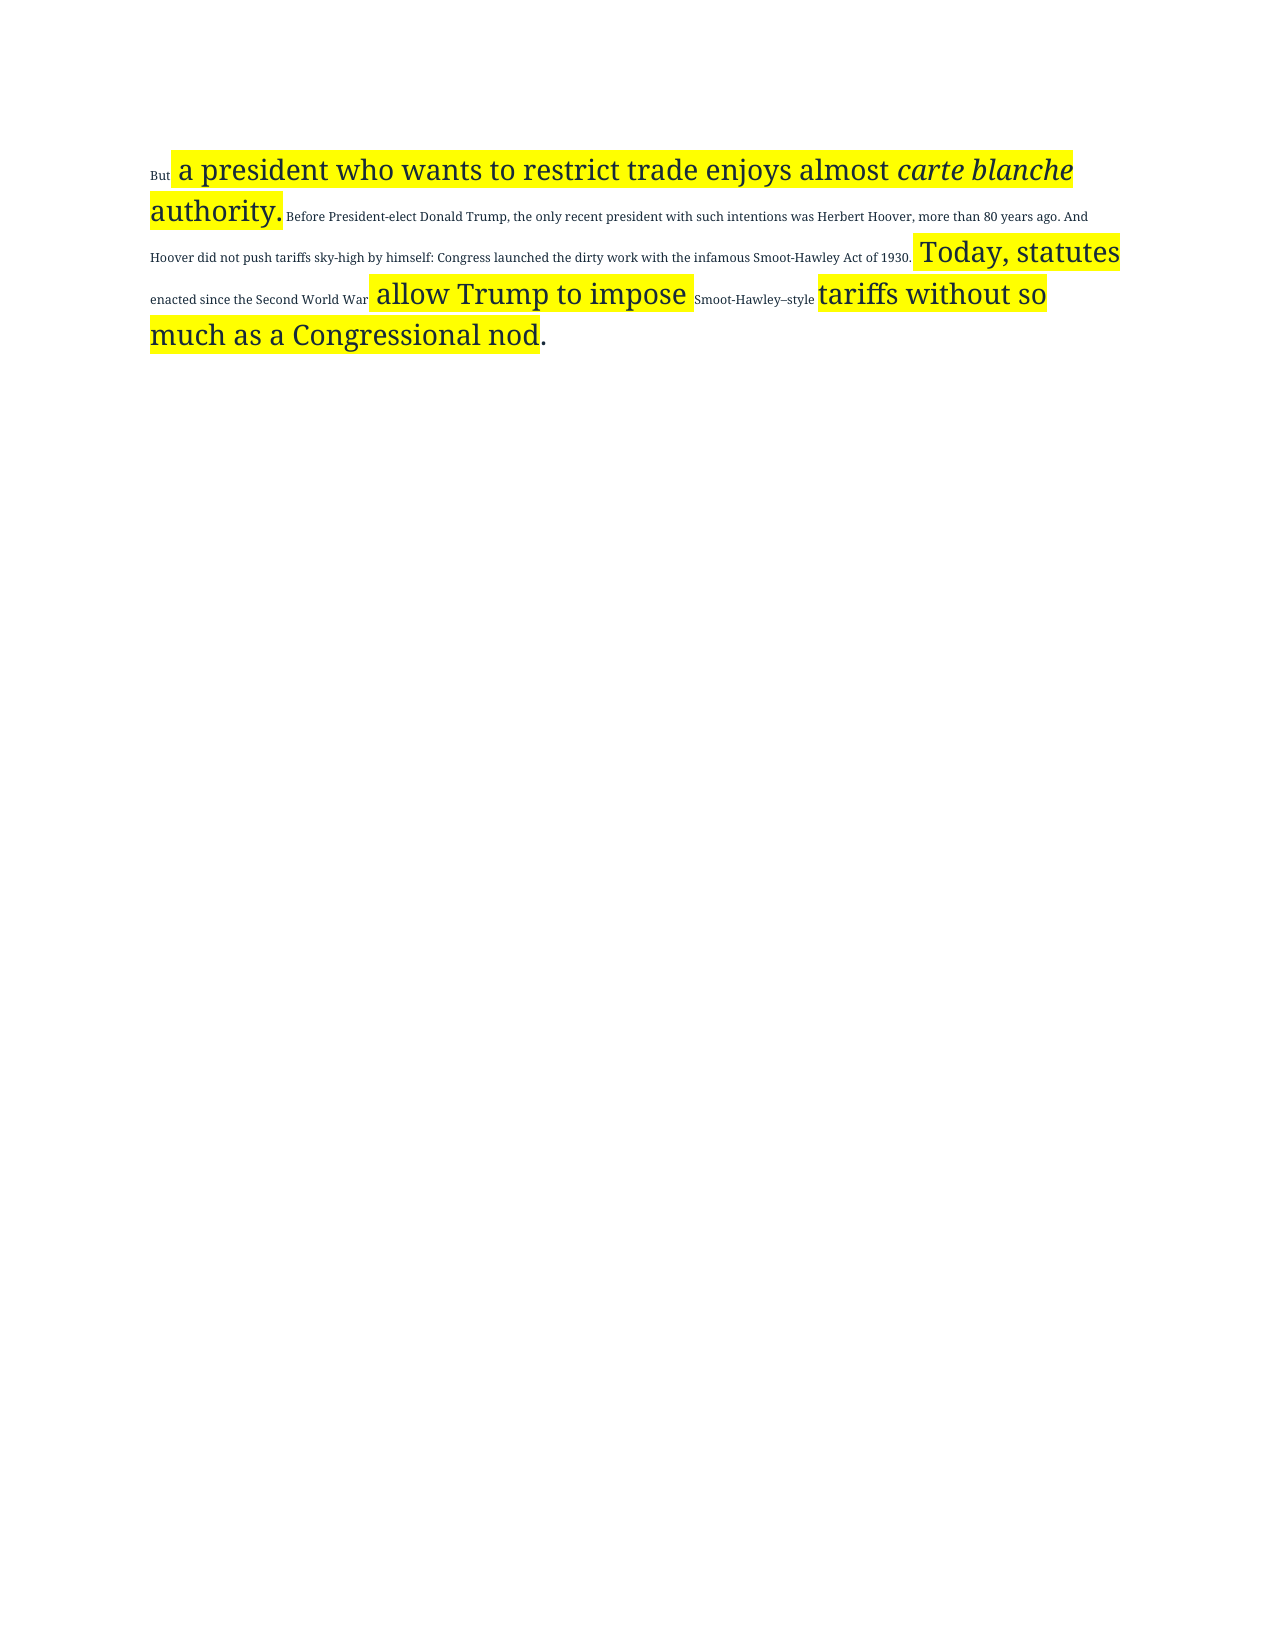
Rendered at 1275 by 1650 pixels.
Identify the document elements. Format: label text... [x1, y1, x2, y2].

text But a president who wants to restrict trade enjoys almost carte blanche authority. Before President-elect Donald Trump, the only recent president with such intentions was Herbert Hoover, more than 80 years ago. And Hoover did not push tariffs sky-high by himself: Congress launched the dirty work with the infamous Smoot-Hawley Act of 1930. Today, statutes enacted since the Second World War allow Trump to impose Smoot-Hawley–style tariffs without so much as a Congressional nod. [150, 150, 1125, 354]
